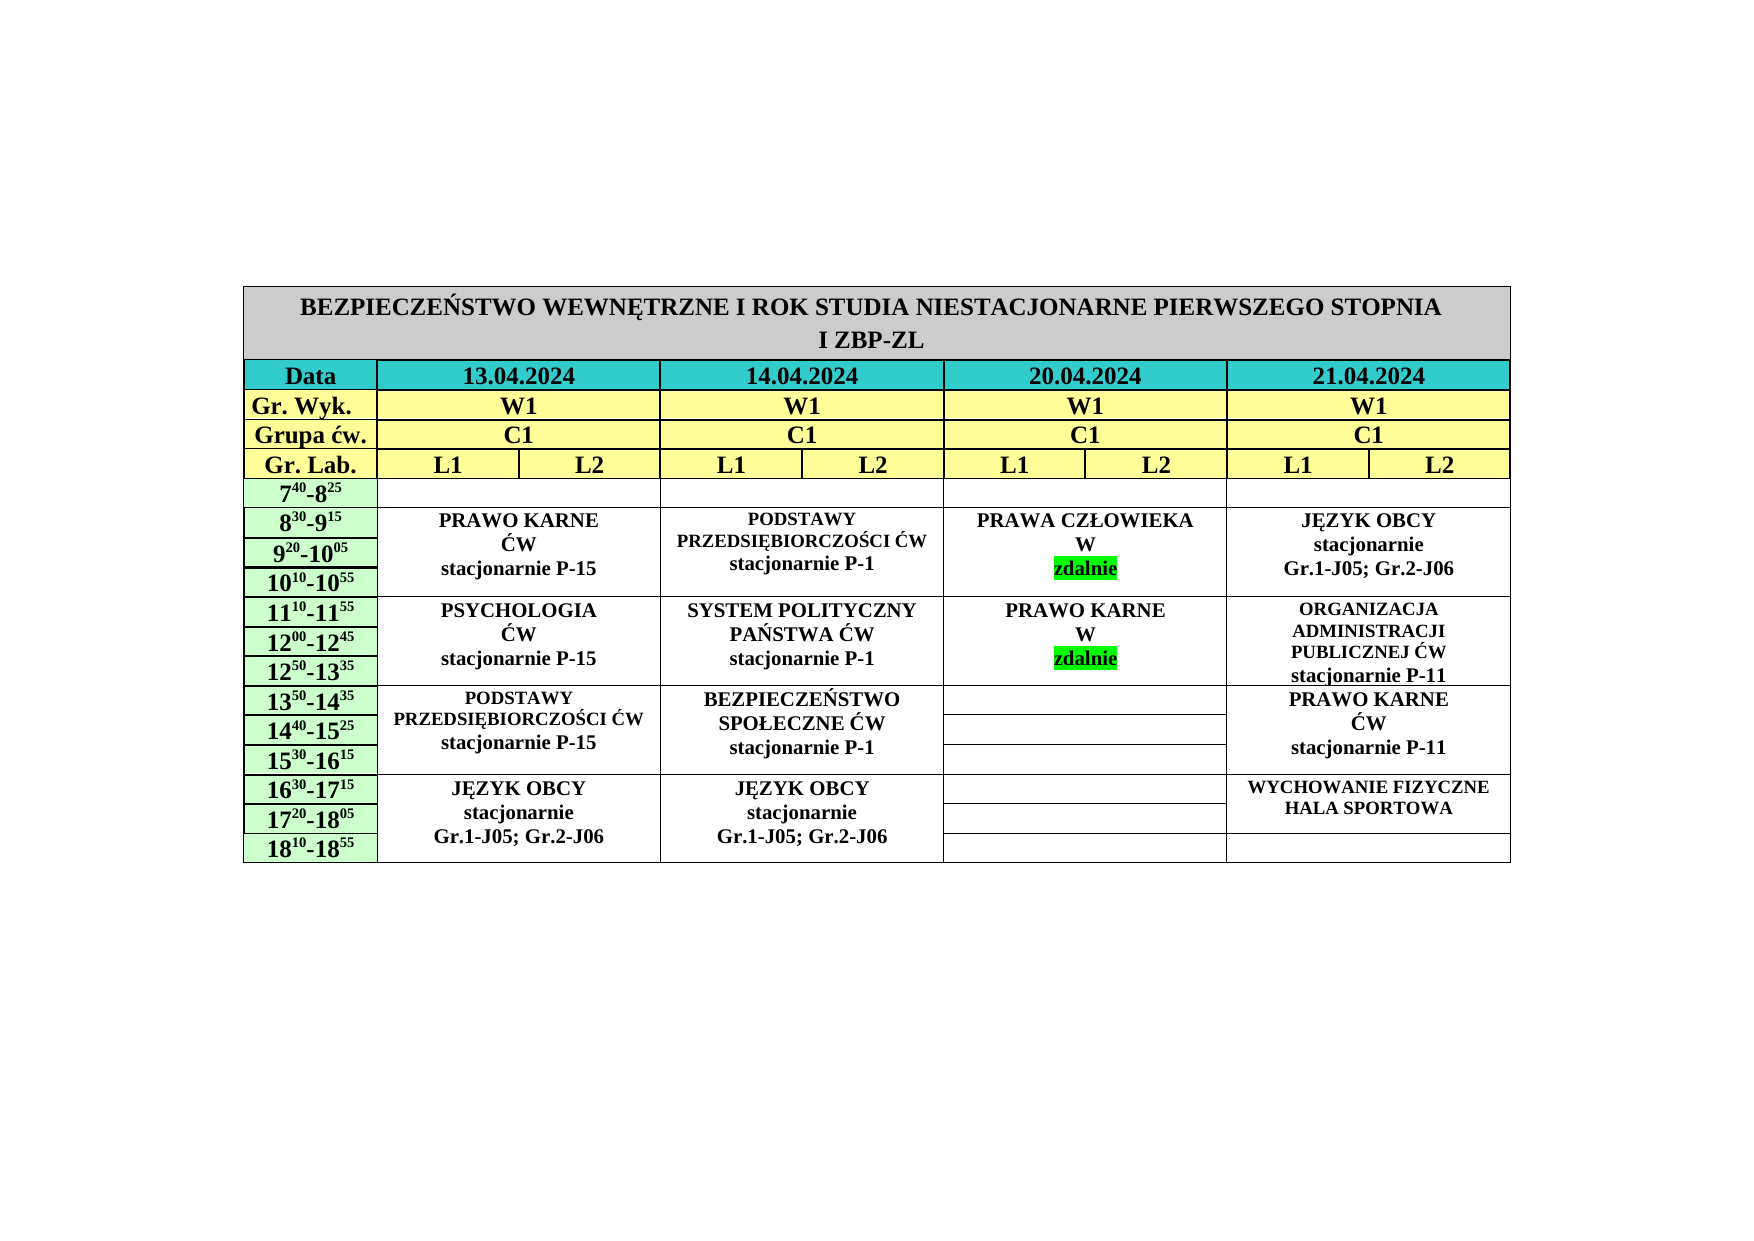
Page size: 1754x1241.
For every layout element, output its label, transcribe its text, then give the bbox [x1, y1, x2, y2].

table_cell [661, 479, 943, 507]
table_cell PRAWO KARNE W zdalnie [944, 597, 1226, 685]
table_cell SYSTEM POLITYCZNY PAŃSTWA ĆW stacjonarnie P-1 [661, 597, 943, 685]
table_cell C1 C4 [1228, 421, 1509, 448]
table_cell [378, 479, 660, 507]
table_cell [944, 804, 1226, 833]
table_cell 1440-1525 [245, 716, 377, 744]
table_cell [944, 715, 1226, 744]
table_cell [1227, 834, 1510, 862]
table_cell C1 C4 [661, 421, 943, 448]
table_cell PRAWO KARNE ĆW stacjonarnie P-15 [378, 508, 660, 596]
table_cell [944, 834, 1226, 862]
table_cell ORGANIZACJA ADMINISTRACJI PUBLICZNEJ ĆW stacjonarnie P-11 [1227, 597, 1510, 685]
table_cell 13.04.2024 [378, 361, 659, 389]
table_cell 21.04.2024 [1228, 361, 1509, 389]
table_cell JĘZYK OBCY stacjonarnie Gr.1-J05; Gr.2-J06 [1227, 508, 1510, 596]
table_cell 1250-1335 [245, 657, 377, 685]
table_cell PODSTAWY PRZEDSIĘBIORCZOŚCI ĆW stacjonarnie P-1 [661, 508, 943, 596]
table_cell L2 [520, 450, 659, 478]
table_cell WYCHOWANIE FIZYCZNE HALA SPORTOWA [1227, 775, 1510, 833]
table_cell L2 [1370, 450, 1509, 478]
table_cell W1 [1228, 391, 1509, 418]
table_cell Gr. Wyk. [245, 390, 376, 418]
table_cell 1350-1435 [245, 687, 377, 714]
table_cell 20.04.2024 [945, 361, 1226, 389]
table_cell L1 [945, 450, 1084, 478]
table_cell Grupa ćw. [245, 420, 376, 448]
table_cell Data [245, 360, 376, 389]
table_cell L1 [661, 450, 801, 478]
table_cell C1 C2 [945, 421, 1226, 448]
table_cell [944, 745, 1226, 773]
table_cell PODSTAWY PRZEDSIĘBIORCZOŚCI ĆW stacjonarnie P-15 [378, 686, 660, 773]
table_cell 830-915 [245, 508, 377, 537]
table_cell 1110-1155 [245, 598, 377, 626]
table_cell W1 [661, 391, 943, 418]
table_cell 1200-1245 [245, 628, 377, 655]
table_cell W1 [378, 391, 659, 418]
table_cell [1227, 479, 1510, 507]
table_cell L1 [1228, 450, 1368, 478]
table_cell Gr. Lab. [245, 449, 376, 478]
table_cell 1530-1615 [245, 746, 377, 773]
table_cell PRAWO KARNE ĆW stacjonarnie P-11 [1227, 686, 1510, 773]
table_cell [944, 686, 1226, 714]
table_header BEZPIECZEŃSTWO WEWNĘTRZNE I ROK STUDIA NIESTACJONARNE PIERWSZEGO STOPNIA I ZBP-ZL [244, 287, 1510, 359]
table_cell JĘZYK OBCY stacjonarnie Gr.1-J05; Gr.2-J06 [661, 775, 943, 862]
table_cell PSYCHOLOGIA ĆW stacjonarnie P-15 [378, 597, 660, 685]
table_cell BEZPIECZEŃSTWO SPOŁECZNE ĆW stacjonarnie P-1 [661, 686, 943, 773]
table_cell 740-825 [244, 479, 377, 507]
table_cell 1630-1715 [245, 776, 377, 803]
table_cell L1 [378, 450, 518, 478]
table_cell C1 C2 [378, 421, 659, 448]
table_cell 920-1005 [245, 539, 377, 566]
table_cell W1 [945, 391, 1226, 418]
table_cell L2 [803, 450, 943, 478]
table_cell 1010-1055 [245, 569, 377, 596]
table_cell [944, 775, 1226, 803]
table_cell 1810-1855 [244, 834, 377, 862]
table_cell L2 [1086, 450, 1226, 478]
table_cell 14.04.2024 [661, 361, 943, 389]
table_cell [944, 479, 1226, 507]
table_cell PRAWA CZŁOWIEKA W zdalnie [944, 508, 1226, 596]
table_cell 1720-1805 [245, 805, 377, 833]
table_cell JĘZYK OBCY stacjonarnie Gr.1-J05; Gr.2-J06 [378, 775, 660, 862]
